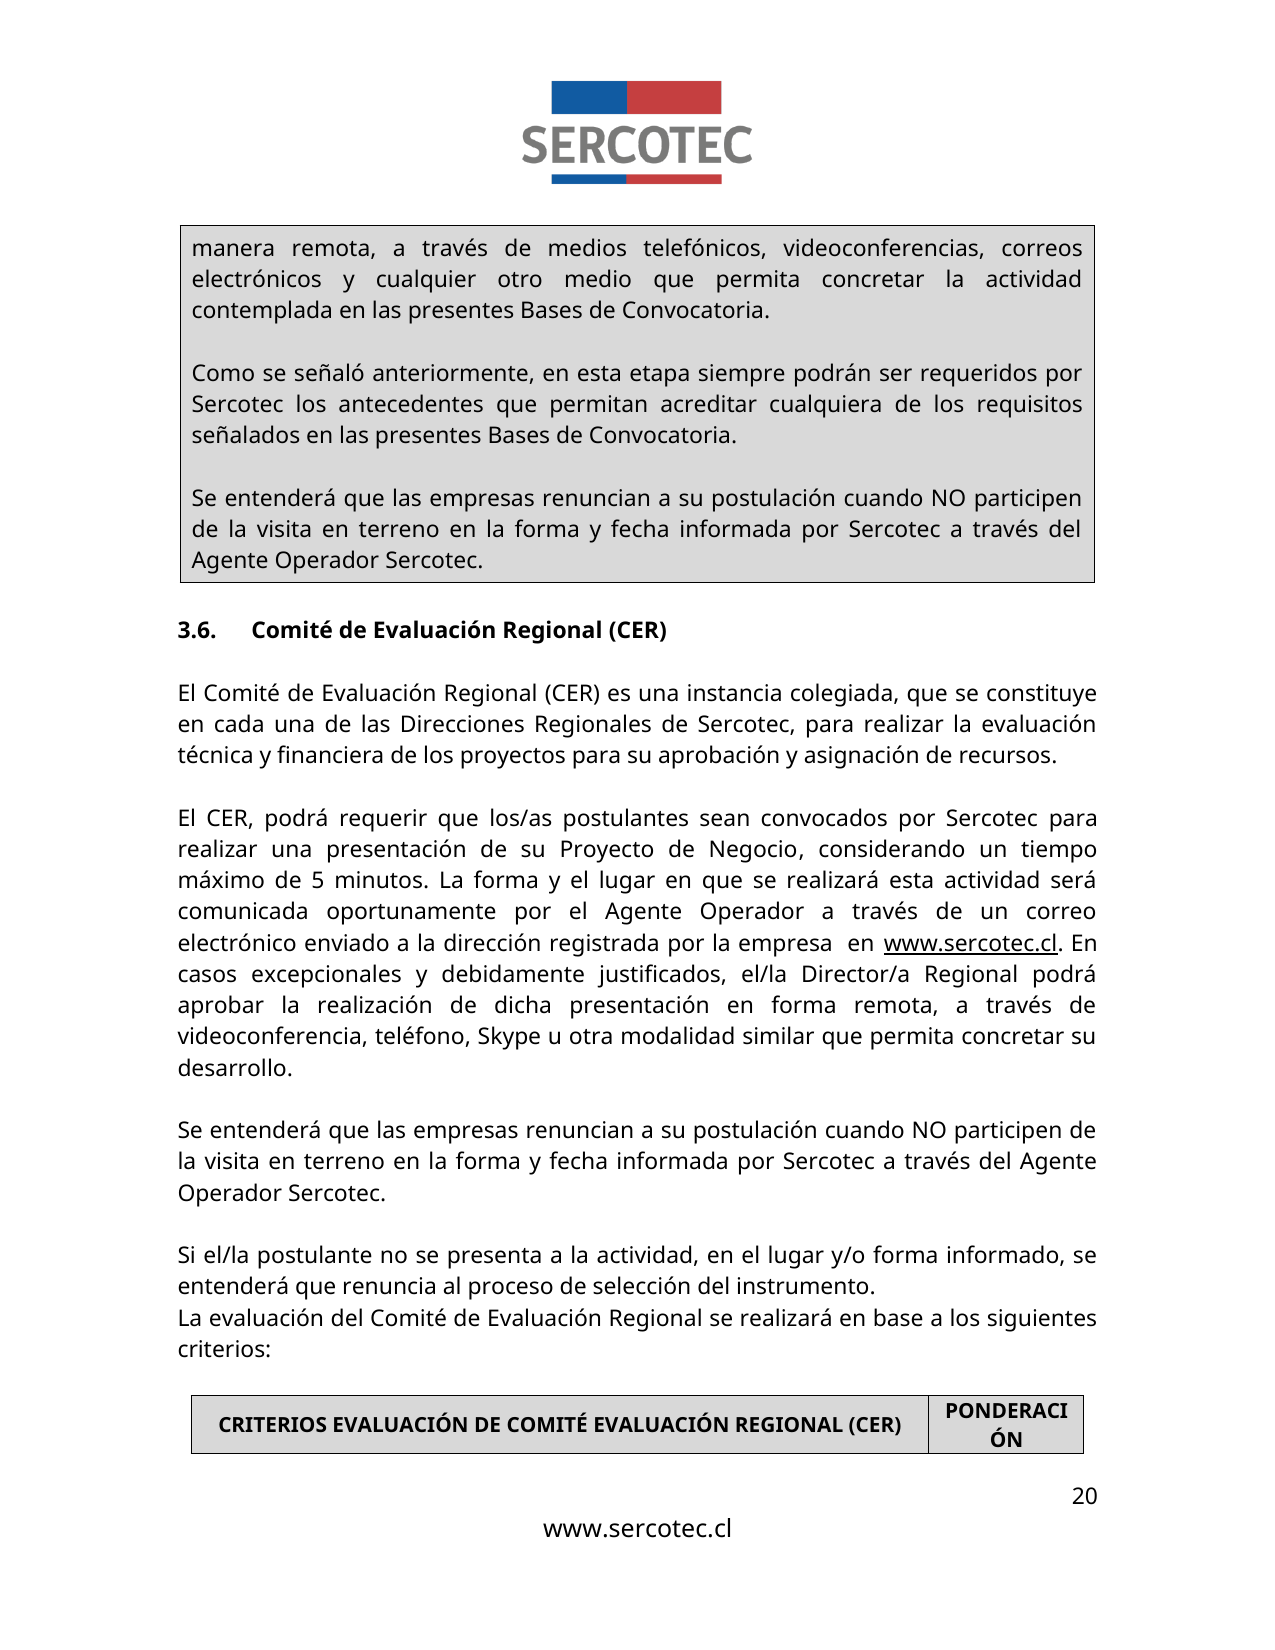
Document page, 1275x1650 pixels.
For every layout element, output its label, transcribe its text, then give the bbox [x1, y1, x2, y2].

text El CER, podrá requerir que los/as postulantes sean convocados por Sercotec para realizar una presentación de su Proyecto de Negocio, considerando un tiempo máximo de 5 minutos. La forma y el lugar en que se realizará esta actividad será comunicada oportunamente por el Agente Operador a través de un correo electrónico enviado a la dirección registrada por la empresa en www.sercotec.cl. En casos excepcionales y debidamente justificados, el/la Director/a Regional podrá aprobar la realización de dicha presentación en forma remota, a través de videoconferencia, teléfono, Skype u otra modalidad similar que permita concretar su desarrollo. [177, 801, 1098, 1083]
text El Comité de Evaluación Regional (CER) es una instancia colegiada, que se constituye en cada una de las Direcciones Regionales de Sercotec, para realizar la evaluación técnica y financiera de los proyectos para su aprobación y asignación de recursos. [177, 676, 1098, 770]
list Comité de Evaluación Regional (CER) [177, 614, 1098, 645]
table_header PONDERACIÓN [929, 1396, 1083, 1453]
text La evaluación del Comité de Evaluación Regional se realizará en base a los siguientes criterios: [177, 1301, 1098, 1364]
table_header CRITERIOS EVALUACIÓN DE COMITÉ EVALUACIÓN REGIONAL (CER) [192, 1396, 928, 1453]
text Si el/la postulante no se presenta a la actividad, en el lugar y/o forma informado, se entenderá que renuncia al proceso de selección del instrumento. [177, 1239, 1098, 1301]
picture [512, 73, 763, 194]
text Se entenderá que las empresas renuncian a su postulación cuando NO participen de la visita en terreno en la forma y fecha informada por Sercotec a través del Agente Operador Sercotec. [177, 1114, 1098, 1208]
